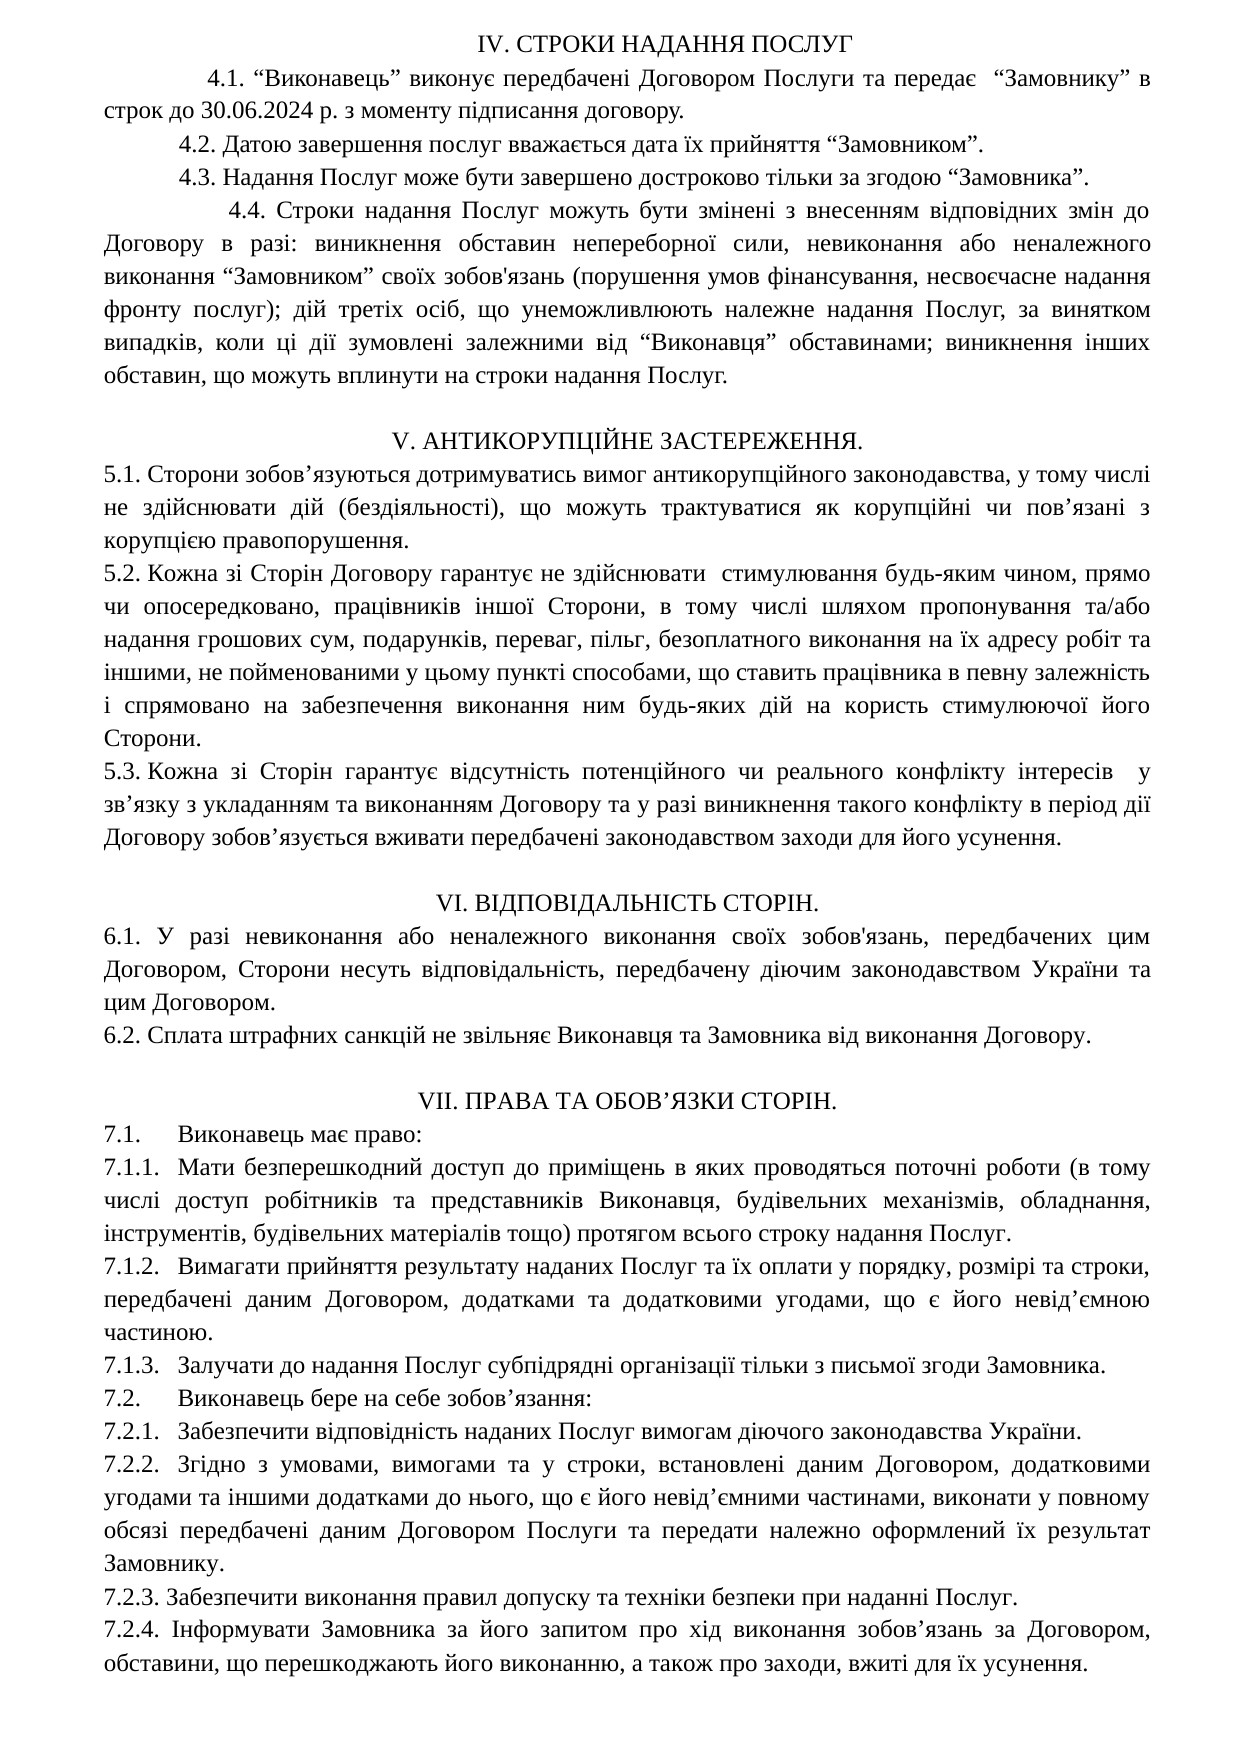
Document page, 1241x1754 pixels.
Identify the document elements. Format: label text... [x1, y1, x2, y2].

text VІ. ВІДПОВІДАЛЬНІСТЬ СТОРІН. [103, 888, 1152, 917]
text 7.2.1. Забезпечити відповідність наданих Послуг вимогам діючого законодавства України. [103, 1416, 1152, 1445]
text 7.1. Виконавець має право: [103, 1119, 1152, 1148]
text 7.2.3. Забезпечити виконання правил допуску та техніки безпеки при наданні Послуг. [103, 1582, 1152, 1610]
text 6.1. У разі невиконання або неналежного виконання своїх зобов'язань, передбачених цим Договором, Сторони несуть відповідальність, передбачену діючим законодавством України та цим Договором. [103, 921, 1152, 1016]
text V. АНТИКОРУПЦІЙНЕ ЗАСТЕРЕЖЕННЯ. [103, 426, 1152, 454]
text 7.2.4. Інформувати Замовника за його запитом про хід виконання зобов’язань за Договором, обставини, що перешкоджають його виконанню, а також про заходи, вжиті для їх усунення. [103, 1614, 1152, 1676]
text 4.1. “Виконавець” виконує передбачені Договором Послуги та передає “Замовнику” в строк до 30.06.2024 р. з моменту підписання договору. [103, 63, 1152, 124]
text 7.1.3. Залучати до надання Послуг субпідрядні організації тільки з письмої згоди Замовника. [103, 1350, 1152, 1379]
text VІІ. ПРАВА ТА ОБОВ’ЯЗКИ СТОРІН. [103, 1086, 1152, 1115]
text 7.1.1. Мати безперешкодний доступ до приміщень в яких проводяться поточні роботи (в тому числі доступ робітників та представників Виконавця, будівельних механізмів, обладнання, інструментів, будівельних матеріалів тощо) протягом всього строку надання Послуг. [103, 1152, 1152, 1247]
text 4.3. Надання Послуг може бути завершено достроково тільки за згодою “Замовника”. [103, 162, 1152, 190]
text 7.1.2. Вимагати прийняття результату наданих Послуг та їх оплати у порядку, розмірі та строки, передбачені даним Договором, додатками та додатковими угодами, що є його невід’ємною частиною. [103, 1251, 1152, 1346]
text 4.2. Датою завершення послуг вважається дата їх прийняття “Замовником”. [103, 129, 1152, 157]
text 5.1. Сторони зобов’язуються дотримуватись вимог антикорупційного законодавства, у тому числі не здійснювати дій (бездіяльності), що можуть трактуватися як корупційні чи пов’язані з корупцією правопорушення. [103, 459, 1152, 554]
text 5.3. Кожна зі Сторін гарантує відсутність потенційного чи реального конфлікту інтересів у зв’язку з укладанням та виконанням Договору та у разі виникнення такого конфлікту в період дії Договору зобов’язується вживати передбачені законодавством заходи для його усунення. [103, 756, 1152, 851]
text ІV. СТРОКИ НАДАННЯ ПОСЛУГ [103, 29, 1152, 58]
text 6.2. Сплата штрафних санкцій не звільняє Виконавця та Замовника від виконання Договору. [103, 1020, 1152, 1049]
text 7.2. Виконавець бере на себе зобов’язання: [103, 1383, 1152, 1412]
text 7.2.2. Згідно з умовами, вимогами та у строки, встановлені даним Договором, додатковими угодами та іншими додатками до нього, що є його невід’ємними частинами, виконати у повному обсязі передбачені даним Договором Послуги та передати належно оформлений їх результат Замовнику. [103, 1449, 1152, 1577]
text 4.4. Строки надання Послуг можуть бути змінені з внесенням відповідних змін до Договору в разі: виникнення обставин непереборної сили, невиконання або неналежного виконання “Замовником” своїх зобов'язань (порушення умов фінансування, несвоєчасне надання фронту послуг); дій третіх осіб, що унеможливлюють належне надання Послуг, за винятком випадків, коли ці дії зумовлені залежними від “Виконавця” обставинами; виникнення інших обставин, що можуть вплинути на строки надання Послуг. [103, 195, 1152, 388]
text 5.2. Кожна зі Сторін Договору гарантує не здійснювати стимулювання будь-яким чином, прямо чи опосередковано, працівників іншої Сторони, в тому числі шляхом пропонування та/або надання грошових сум, подарунків, переваг, пільг, безоплатного виконання на їх адресу робіт та іншими, не пойменованими у цьому пункті способами, що ставить працівника в певну залежність і спрямовано на забезпечення виконання ним будь-яких дій на користь стимулюючої його Сторони. [103, 558, 1152, 752]
